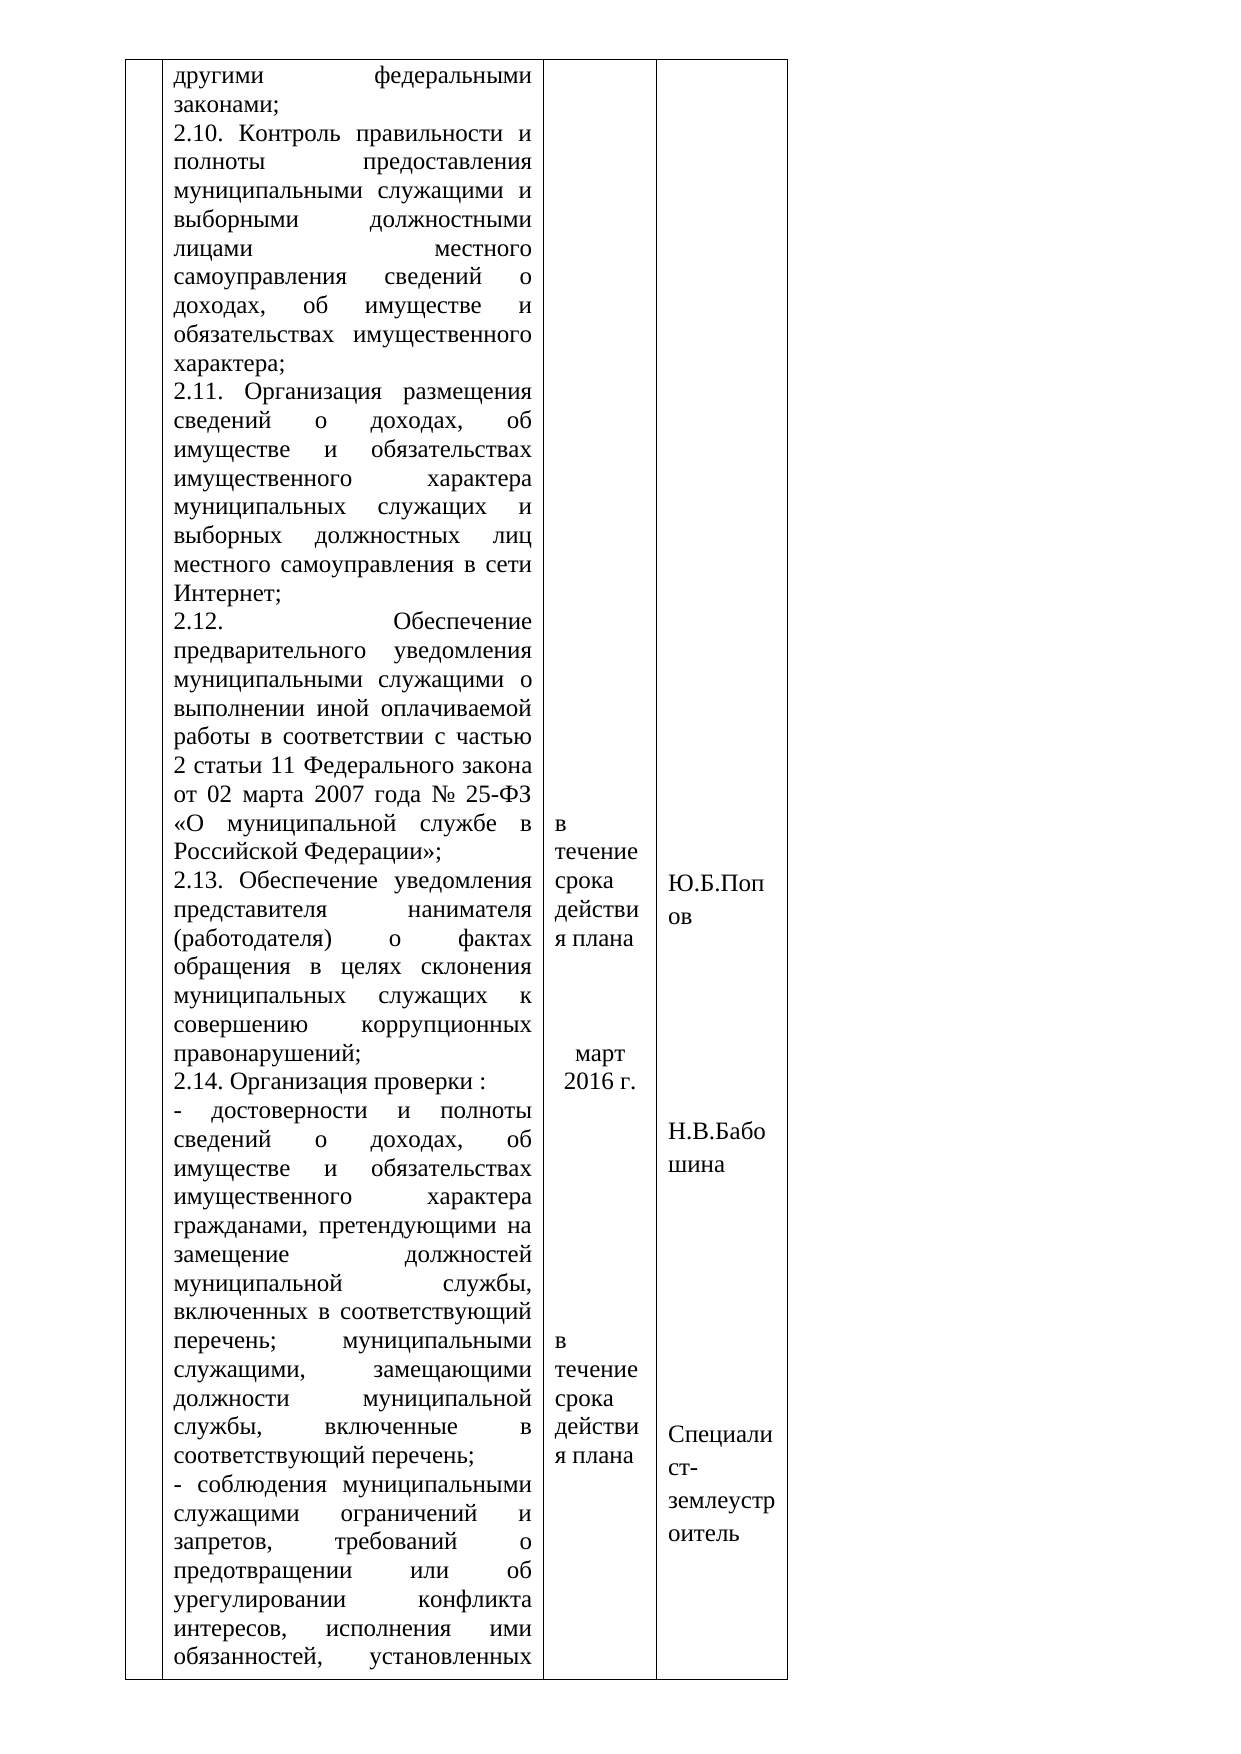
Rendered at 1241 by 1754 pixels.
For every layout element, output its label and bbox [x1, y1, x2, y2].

table_cell [544, 60, 656, 1679]
table_cell [163, 60, 543, 1679]
table_cell [657, 60, 787, 1679]
table_cell [126, 60, 162, 1679]
